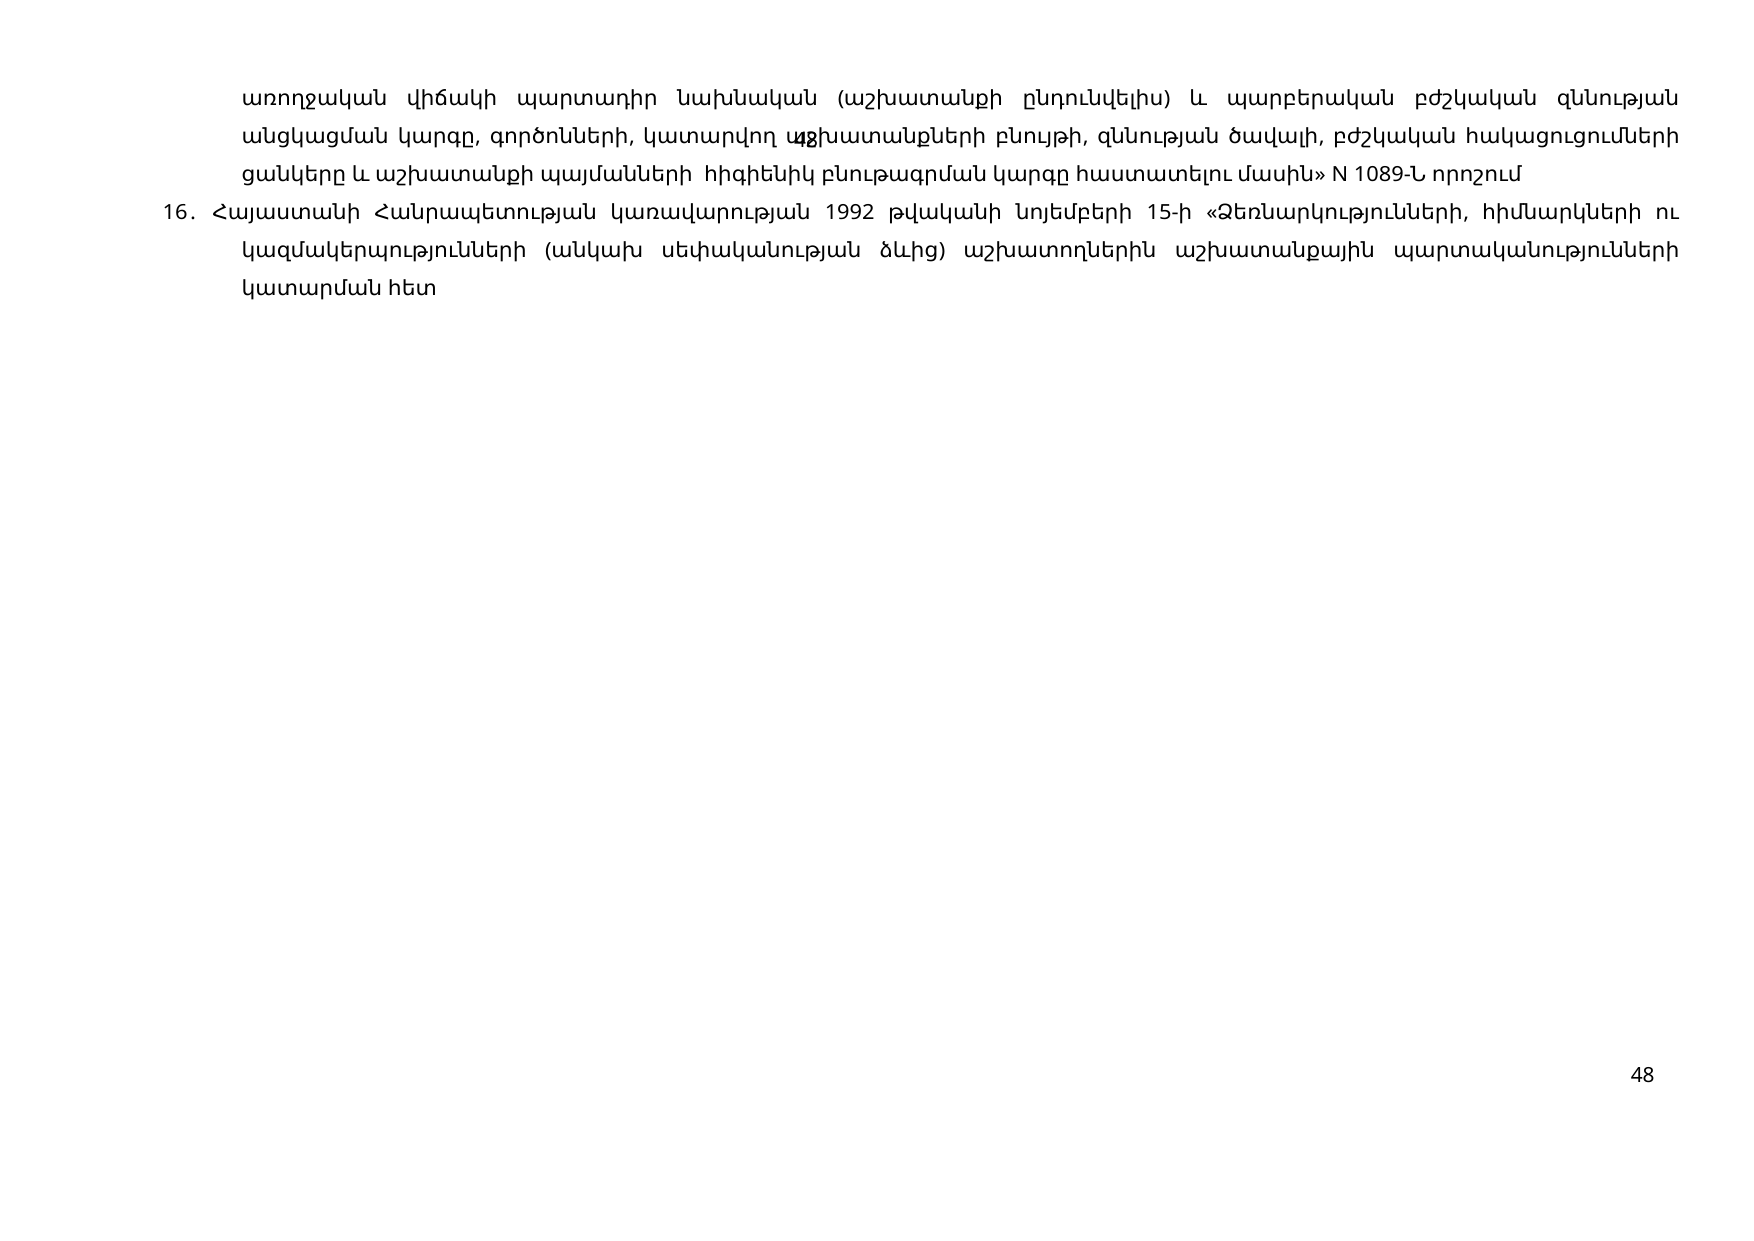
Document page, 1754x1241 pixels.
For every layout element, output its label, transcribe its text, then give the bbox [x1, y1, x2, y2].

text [162, 83, 1681, 187]
text 16․ Հայաստանի Հանրապետության կառավարության 1992 թվականի նոյեմբերի 15-ի «Ձեռնարկությունների, հիմնարկների ու կազմակերպությունների (անկախ սեփականության ձևից) աշխատողներին աշխատանքային պարտականությունների կատարման հետ [162, 197, 1681, 302]
